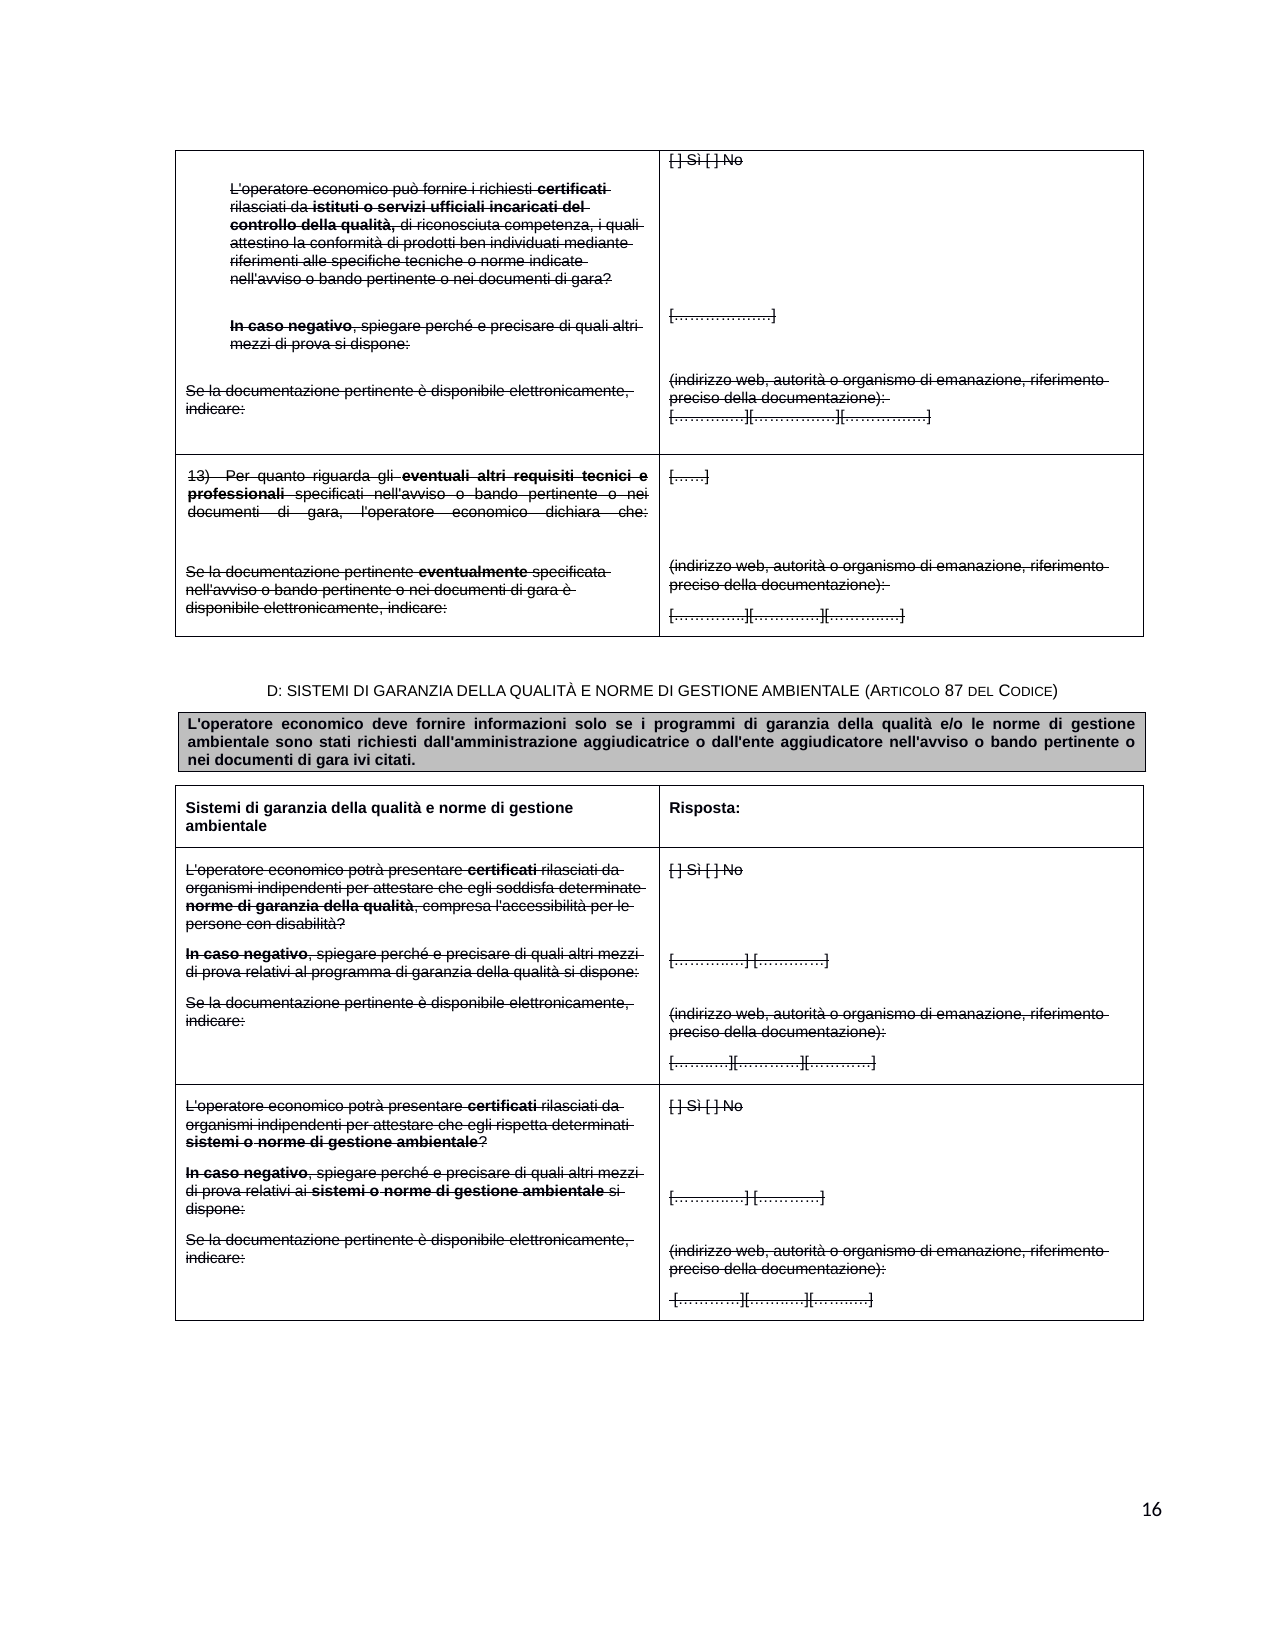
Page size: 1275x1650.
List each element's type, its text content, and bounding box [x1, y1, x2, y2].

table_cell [660, 151, 1143, 453]
table_cell 13) Per quanto riguarda gli eventuali altri requisiti tecnici e professionali specificati nell'avviso o bando pertinente o nei documenti di gara, l'operatore economico dichiara che: Se la documentazione pertinente eventualmente specificata nell'avviso o bando pertinente o nei documenti di gara è disponibile elettronicamente, indicare: [176, 455, 659, 636]
table_cell [ ] Sì [ ] No [………..…] […………] (indirizzo web, autorità o organismo di emanazione, riferimento preciso della documentazione): […………][……..…][……..…] [660, 1085, 1143, 1320]
table_header Risposta: [660, 786, 1143, 847]
text L'operatore economico deve fornire informazioni solo se i programmi di garanzia della qualità e/o le norme di gestione ambientale sono stati richiesti dall'amministrazione aggiudicatrice o dall'ente aggiudicatore nell'avviso o bando pertinente o nei documenti di gara ivi citati. [179, 713, 1145, 771]
table_cell L'operatore economico potrà presentare certificati rilasciati da organismi indipendenti per attestare che egli soddisfa determinate norme di garanzia della qualità, compresa l'accessibilità per le persone con disabilità? In caso negativo, spiegare perché e precisare di quali altri mezzi di prova relativi al programma di garanzia della qualità si dispone: Se la documentazione pertinente è disponibile elettronicamente, indicare: [176, 848, 659, 1084]
table_cell [ ] Sì [ ] No [………..…] […….……] (indirizzo web, autorità o organismo di emanazione, riferimento preciso della documentazione): [……..…][…………][…………] [660, 848, 1143, 1084]
title D: SISTEMI di garanzia della qualità e norme di gestione ambientale (Articolo 87 del Codice) [187, 680, 1137, 699]
table_header Sistemi di garanzia della qualità e norme di gestione ambientale [176, 786, 659, 847]
table_cell [……] (indirizzo web, autorità o organismo di emanazione, riferimento preciso della documentazione): […………..][……….…][………..…] [660, 455, 1143, 636]
table_cell L'operatore economico potrà presentare certificati rilasciati da organismi indipendenti per attestare che egli rispetta determinati sistemi o norme di gestione ambientale? In caso negativo, spiegare perché e precisare di quali altri mezzi di prova relativi ai sistemi o norme di gestione ambientale si dispone: Se la documentazione pertinente è disponibile elettronicamente, indicare: [176, 1085, 659, 1320]
